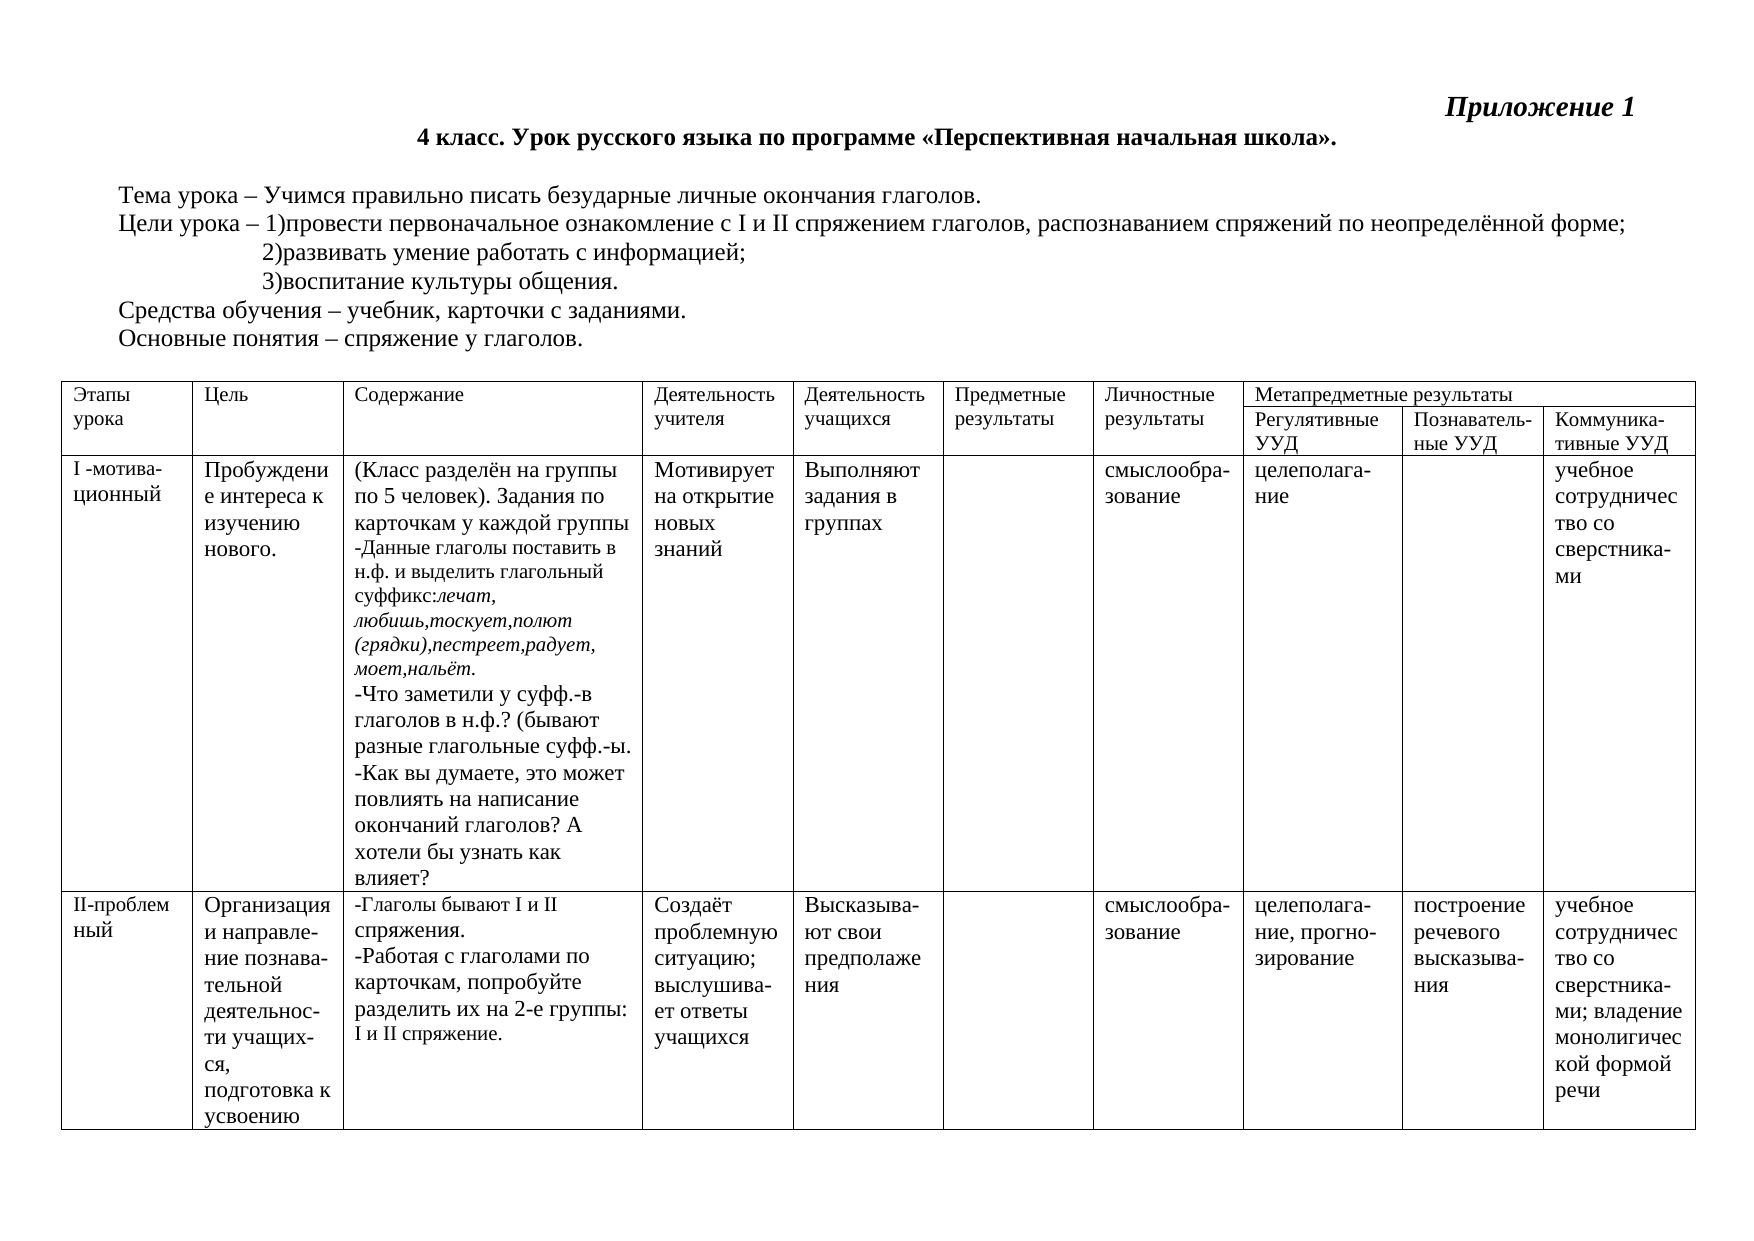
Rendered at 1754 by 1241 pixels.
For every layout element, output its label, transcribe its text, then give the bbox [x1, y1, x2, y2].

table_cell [1544, 892, 1695, 1129]
table_cell I -мотива- ционный [62, 456, 192, 891]
table_header Личностные результаты [1094, 382, 1243, 455]
text Цели урока – 1)провести первоначальное ознакомление с I и II спряжением глаголов, распознаванием спряжений по неопределённой форме; [118, 208, 1636, 237]
table_header Деятельность учителя [643, 382, 793, 455]
table_cell учебное сотрудничество со сверстника- ми [1544, 456, 1695, 891]
table_cell [944, 892, 1093, 1129]
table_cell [193, 892, 343, 1129]
table_cell смыслообра- зование [1094, 892, 1243, 1129]
table_cell смыслообра- зование [1094, 456, 1243, 891]
table_cell Регулятивные УУД [1244, 407, 1402, 455]
table_header Предметные результаты [944, 382, 1093, 455]
table_cell целеполага- ние [1244, 456, 1402, 891]
table_cell Выполняют задания в группах [794, 456, 943, 891]
table_cell [1403, 456, 1543, 891]
table_cell Познаватель- ные УУД [1403, 407, 1543, 455]
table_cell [643, 892, 793, 1129]
table_cell Мотивирует на открытие новых знаний [643, 456, 793, 891]
table_header Цель [193, 382, 343, 455]
text Основные понятия – спряжение у глаголов. [118, 323, 1636, 352]
table_header Метапредметные результаты [1244, 382, 1695, 406]
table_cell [1403, 892, 1543, 1129]
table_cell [794, 892, 943, 1129]
table_header Содержание [344, 382, 642, 455]
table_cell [344, 892, 642, 1129]
table_cell [944, 456, 1093, 891]
table_cell Пробуждение интереса к изучению нового. [193, 456, 343, 891]
text Тема урока – Учимся правильно писать безударные личные окончания глаголов. [118, 180, 1636, 208]
table_cell (Класс разделён на группы по 5 человек). Задания по карточкам у каждой группы -Данные глаголы поставить в н.ф. и выделить глагольный суффикс:лечат, любишь,тоскует,полют (грядки),пестреет,радует, моет,нальёт. -Что заметили у суфф.-в глаголов в н.ф.? (бывают разные глагольные суфф.-ы. -Как вы думаете, это может повлиять на написание окончаний глаголов? А хотели бы узнать как влияет? [344, 456, 642, 891]
text 3)воспитание культуры общения. [118, 266, 1636, 295]
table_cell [1244, 892, 1402, 1129]
table_cell II-проблем ный [62, 892, 192, 1129]
text 2)развивать умение работать с информацией; [118, 237, 1636, 266]
text Приложение 1 [118, 89, 1636, 122]
table_cell Коммуника- тивные УУД [1544, 407, 1695, 455]
table_header Деятельность учащихся [794, 382, 943, 455]
text Средства обучения – учебник, карточки с заданиями. [118, 295, 1636, 323]
table_header Этапы урока [62, 382, 192, 455]
text 4 класс. Урок русского языка по программе «Перспективная начальная школа». [118, 122, 1636, 151]
